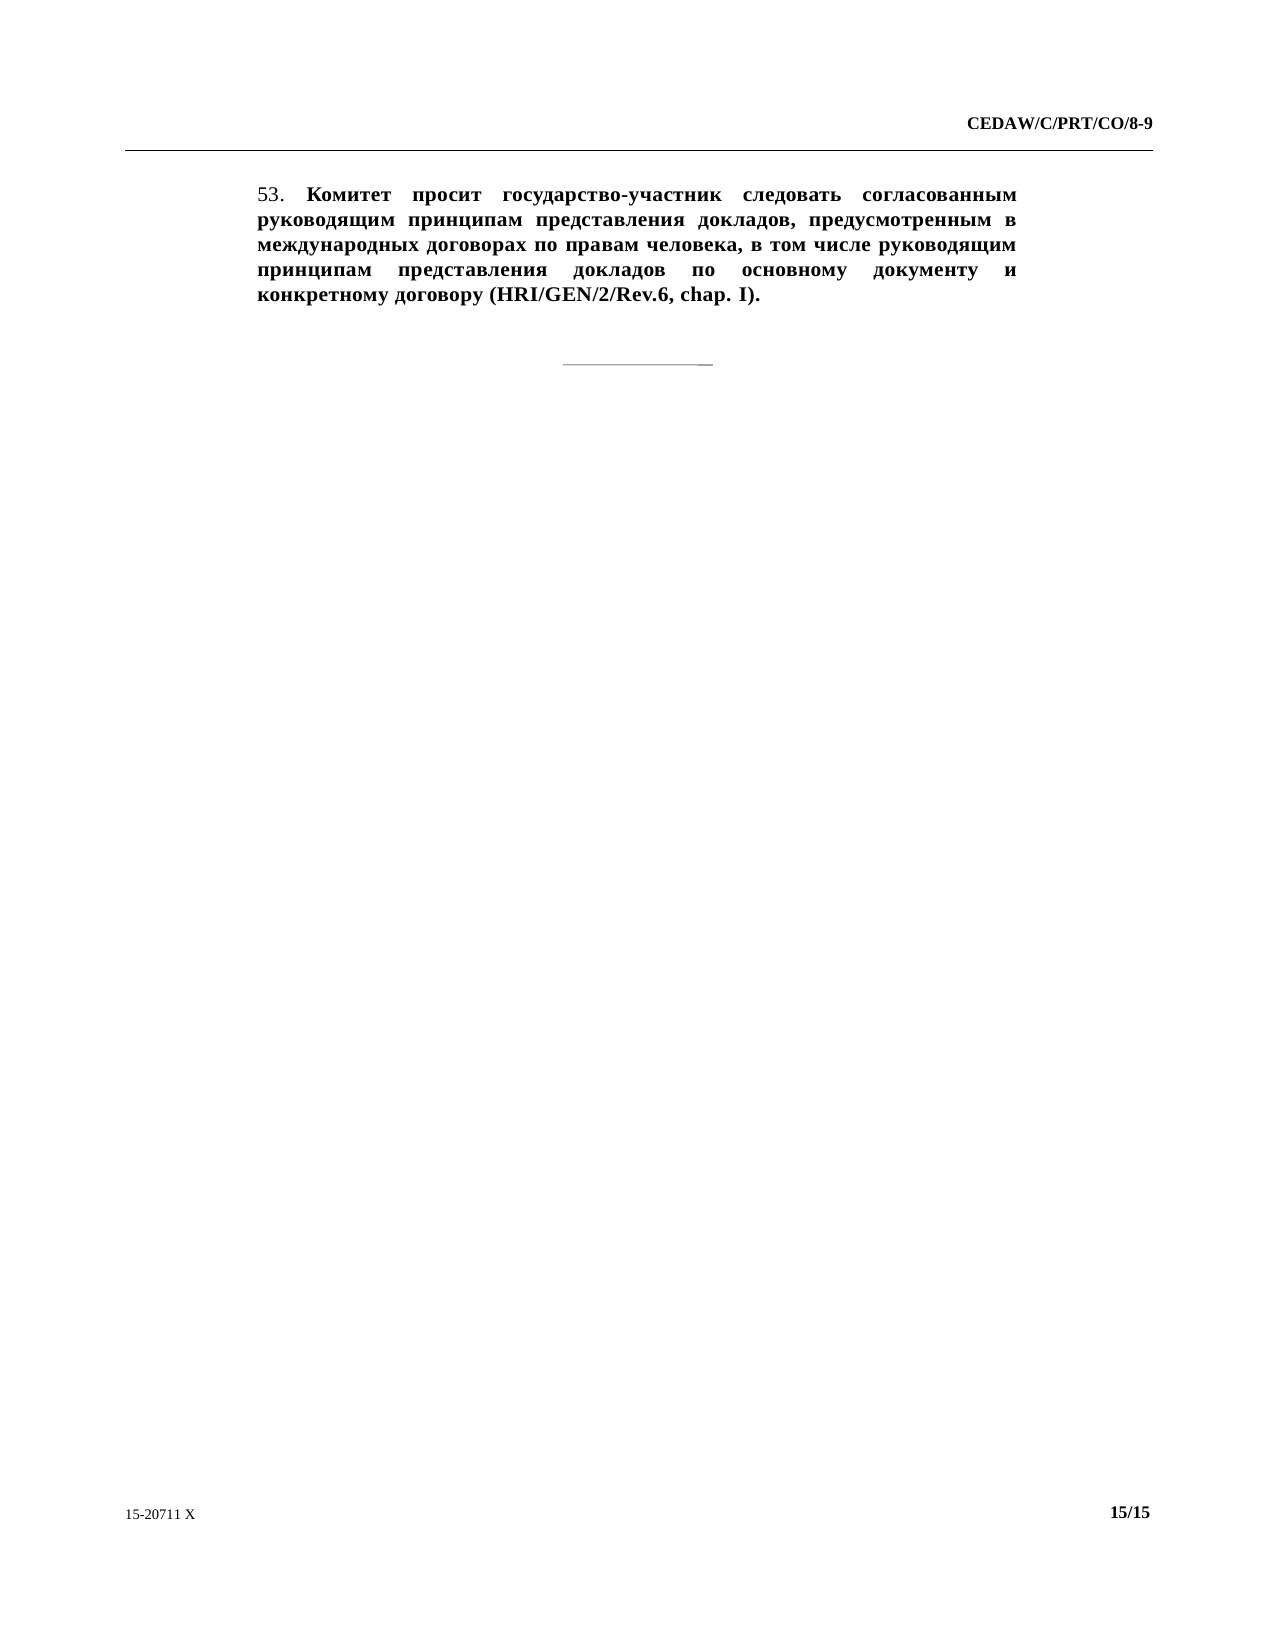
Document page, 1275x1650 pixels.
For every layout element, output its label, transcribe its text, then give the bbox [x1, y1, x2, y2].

text 53. Комитет просит государство-участник следовать согласованным руководящим принципам представления докладов, предусмотренным в международных договорах по правам человека, в том числе руководящим принципам представления докладов по основному документу и конкретному договору (HRI/GEN/2/Rev.6, chap. I). [257, 181, 1018, 306]
